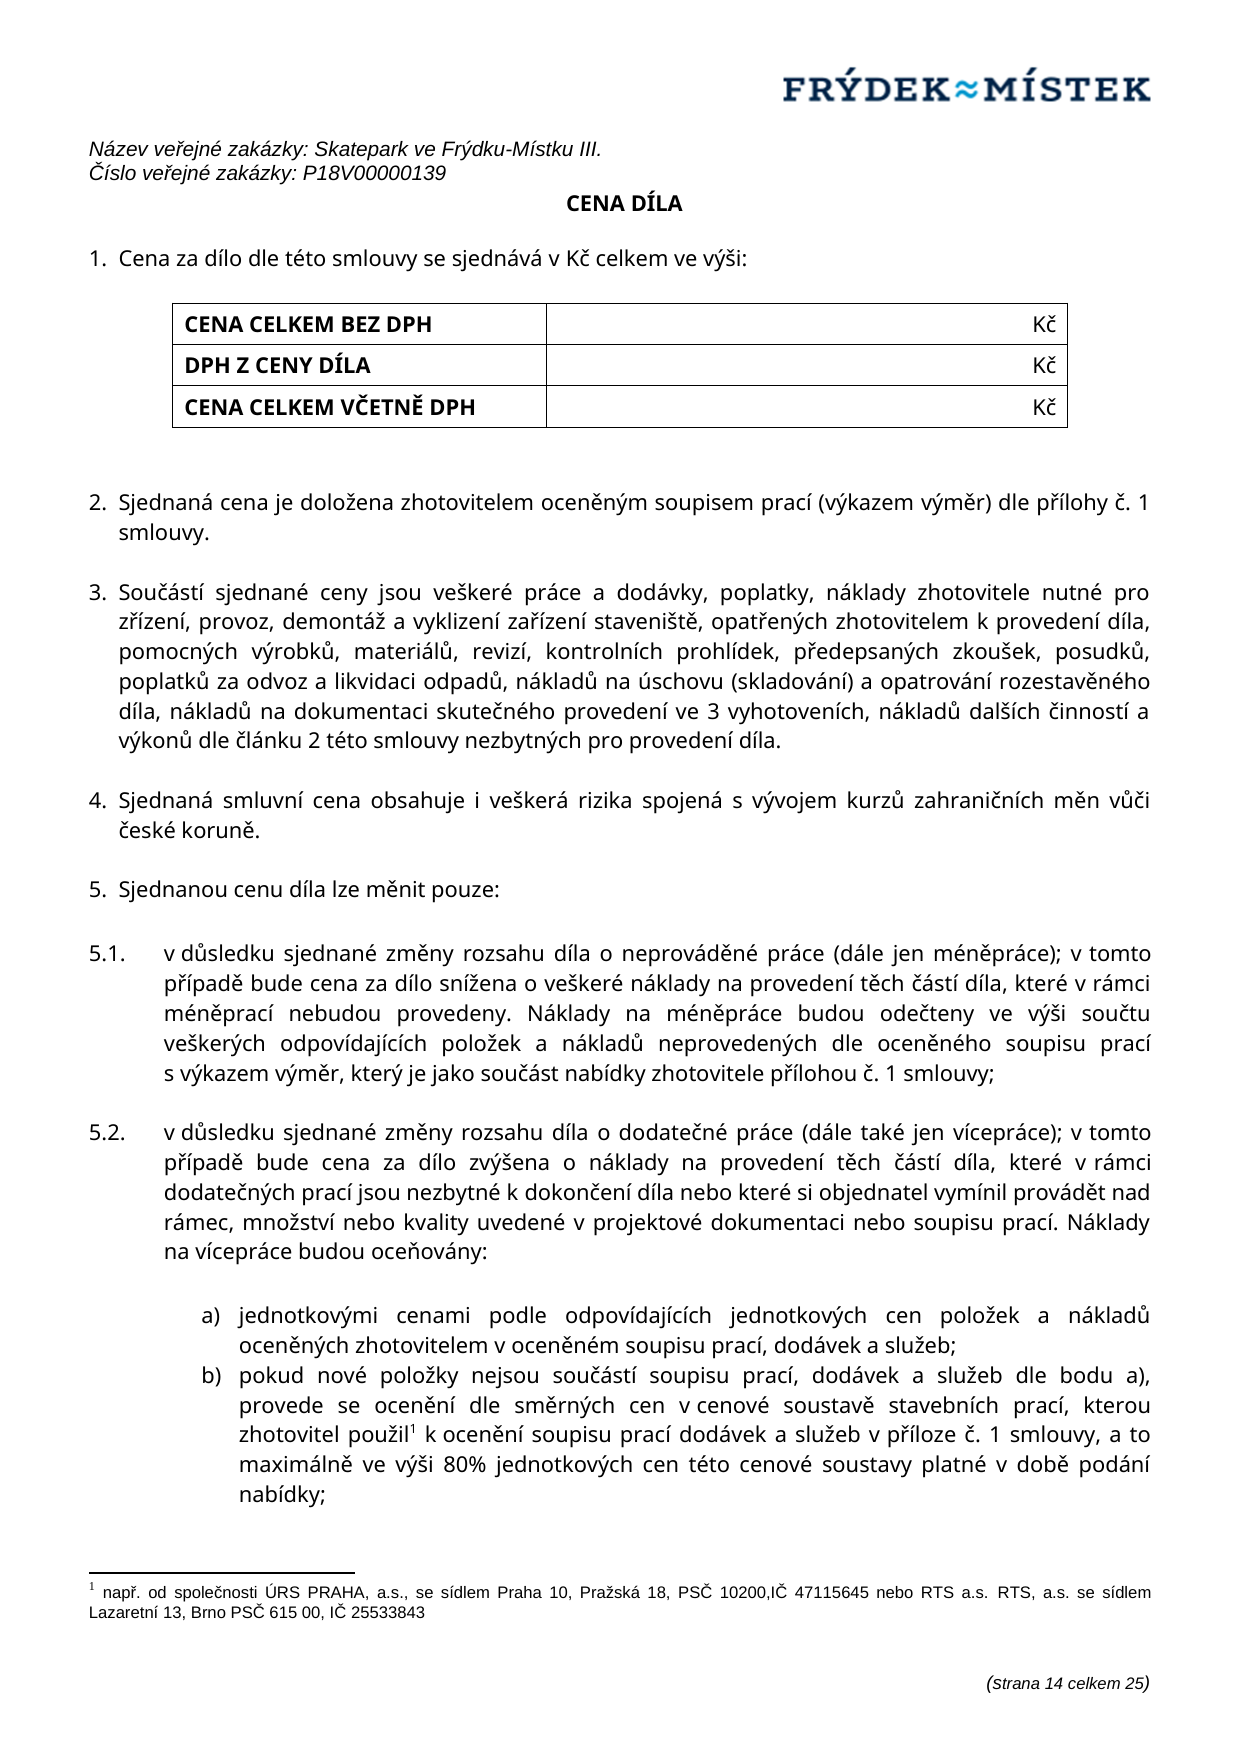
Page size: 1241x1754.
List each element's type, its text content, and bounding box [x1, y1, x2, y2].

table_header Kč [547, 304, 1067, 344]
table_cell Kč [547, 386, 1067, 427]
list v důsledku sjednané změny rozsahu díla o neprováděné práce (dále jen méněpráce); v tomto případě bude cena za dílo snížena o veškeré náklady na provedení těch částí díla, které v rámci méněprací nebudou provedeny. Náklady na méněpráce budou odečteny ve výši součtu veškerých odpovídajících položek a nákladů neprovedených dle oceněného soupisu prací s výkazem výměr, který je jako součást nabídky zhotovitele přílohou č. 1 smlouvy; [89, 938, 1152, 1087]
list jednotkovými cenami podle odpovídajících jednotkových cen položek a nákladů oceněných zhotovitelem v oceněném soupisu prací, dodávek a služeb; [201, 1300, 1152, 1360]
list Sjednaná smluvní cena obsahuje i veškerá rizika spojená s vývojem kurzů zahraničních měn vůči české koruně. [89, 785, 1152, 845]
table_cell DPH Z ceny díla [173, 345, 546, 385]
list Cena za dílo dle této smlouvy se sjednává v Kč celkem ve výši: [89, 243, 1152, 273]
table_cell Cena celkem včetně DPH [173, 386, 546, 427]
text Cena díla [89, 188, 1160, 218]
list Součástí sjednané ceny jsou veškeré práce a dodávky, poplatky, náklady zhotovitele nutné pro zřízení, provoz, demontáž a vyklizení zařízení staveniště, opatřených zhotovitelem k provedení díla, pomocných výrobků, materiálů, revizí, kontrolních prohlídek, předepsaných zkoušek, posudků, poplatků za odvoz a likvidaci odpadů, nákladů na úschovu (skladování) a opatrování rozestavěného díla, nákladů na dokumentaci skutečného provedení ve 3 vyhotoveních, nákladů dalších činností a výkonů dle článku 2 této smlouvy nezbytných pro provedení díla. [89, 577, 1152, 755]
table_cell Kč [547, 345, 1067, 385]
list v důsledku sjednané změny rozsahu díla o dodatečné práce (dále také jen vícepráce); v tomto případě bude cena za dílo zvýšena o náklady na provedení těch částí díla, které v rámci dodatečných prací jsou nezbytné k dokončení díla nebo které si objednatel vymínil provádět nad rámec, množství nebo kvality uvedené v projektové dokumentaci nebo soupisu prací. Náklady na vícepráce budou oceňovány: [89, 1117, 1152, 1266]
table_header cena celkem bez DPH [173, 304, 546, 344]
list Sjednaná cena je doložena zhotovitelem oceněným soupisem prací (výkazem výměr) dle přílohy č. 1 smlouvy. [89, 487, 1152, 547]
list Sjednanou cenu díla lze měnit pouze: [89, 874, 1152, 904]
list pokud nové položky nejsou součástí soupisu prací, dodávek a služeb dle bodu a), provede se ocenění dle směrných cen v cenové soustavě stavebních prací, kterou zhotovitel použil k ocenění soupisu prací dodávek a služeb v příloze č. 1 smlouvy, a to maximálně ve výši 80% jednotkových cen této cenové soustavy platné v době podání nabídky; [201, 1360, 1152, 1509]
picture [782, 41, 1152, 137]
